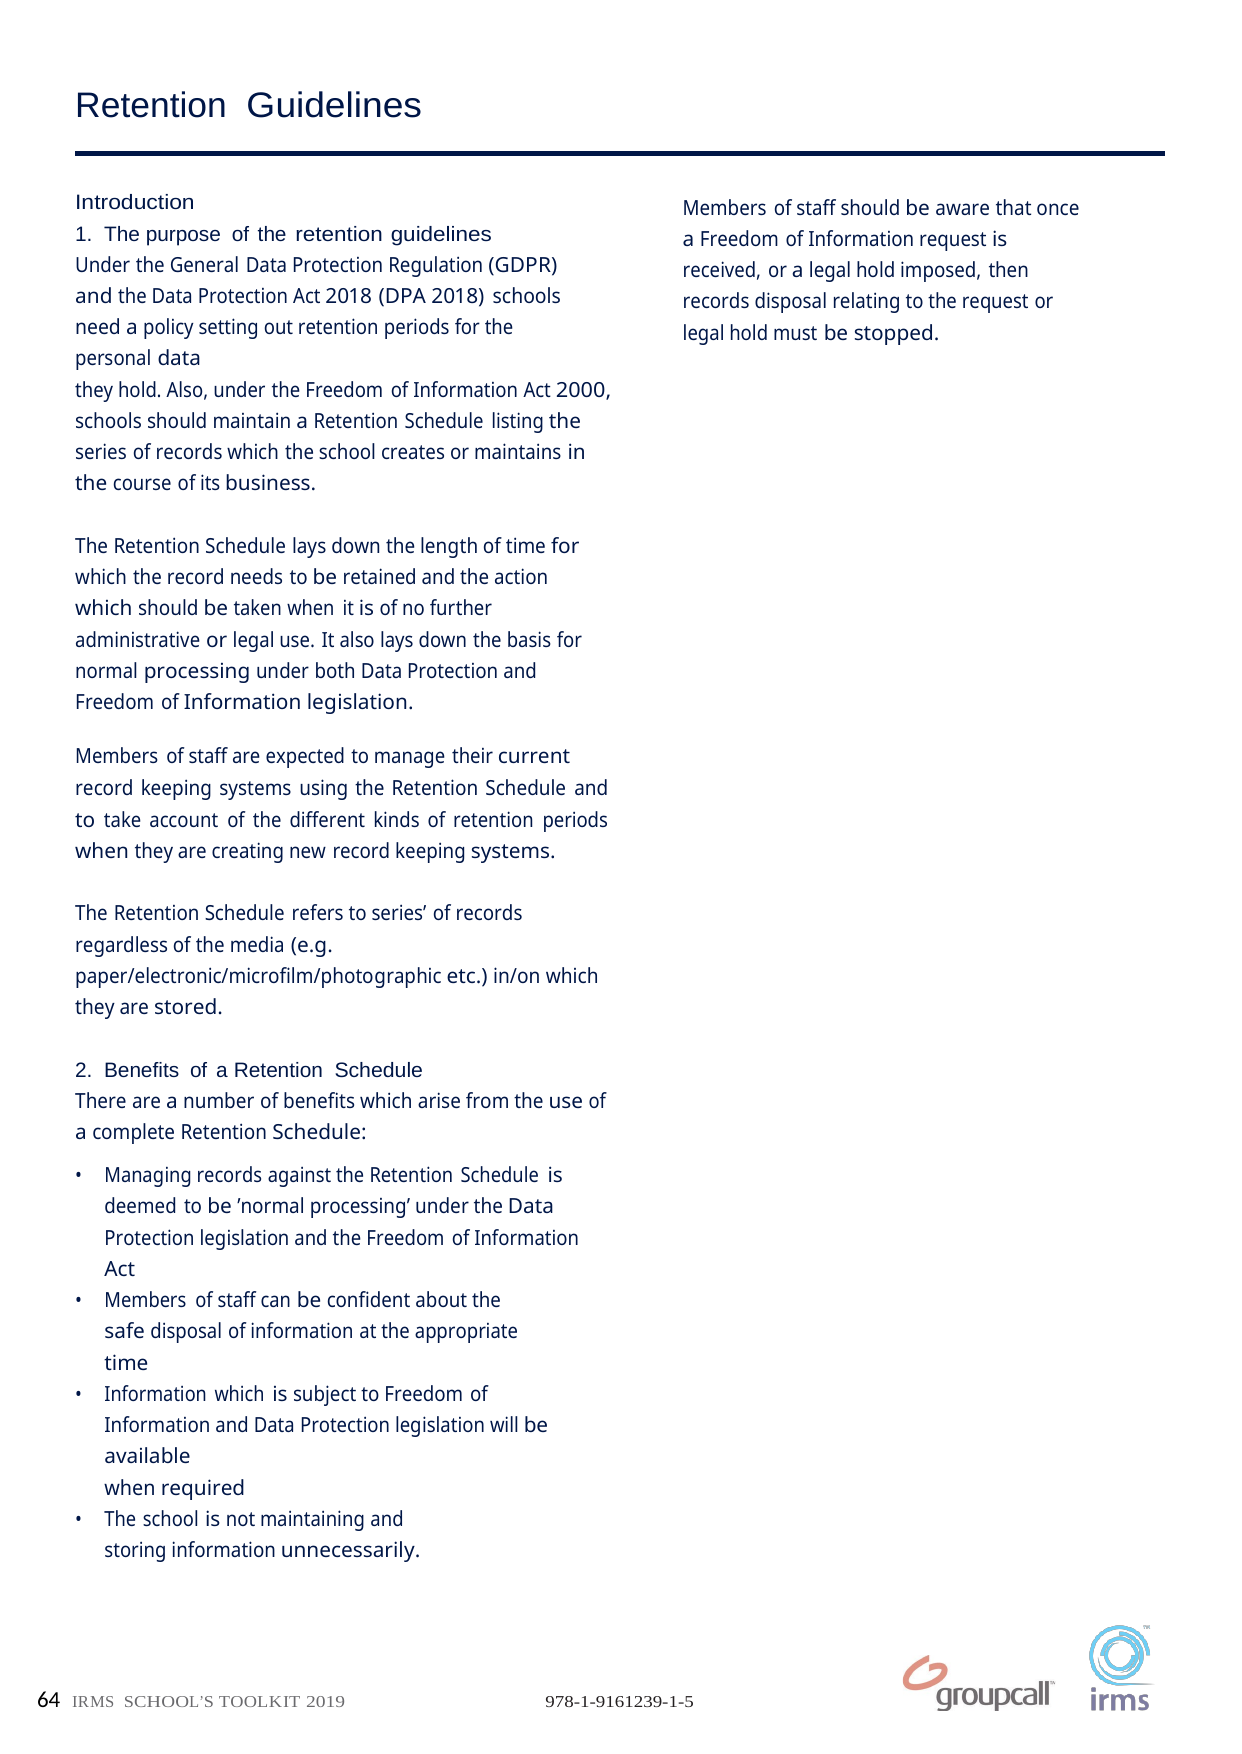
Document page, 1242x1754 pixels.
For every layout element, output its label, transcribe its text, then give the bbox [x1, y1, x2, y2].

picture [1088, 1625, 1156, 1711]
picture [902, 1655, 1056, 1711]
text • Managing records against the Retention Schedule is deemed to be ’normal processing’ under the Data Protection legislation and the Freedom of Information Act [75, 1157, 607, 1282]
text • Information which is subject to Freedom of Information and Data Protection legislation will be available [75, 1376, 589, 1470]
text • Members of staff can be confident about the safe disposal of information at the appropriate time [75, 1282, 541, 1376]
text 1. The purpose of the retention guidelines [75, 221, 608, 245]
text Introduction [75, 190, 608, 214]
text • The school is not maintaining and storing information unnecessarily. [75, 1501, 468, 1564]
text record keeping systems using the Retention Schedule and to take account of the different kinds of retention periods when they are creating new record keeping systems. [75, 771, 609, 864]
text Members of staff should be aware that once a Freedom of Information request is received, or a legal hold imposed, then records disposal relating to the request or legal hold must be stopped. [682, 190, 1085, 346]
text Under the General Data Protection Regulation (GDPR) and the Data Protection Act 2018 (DPA 2018) schools need a policy setting out retention periods for the personal data [75, 247, 593, 372]
text Members of staff are expected to manage their current [75, 741, 608, 770]
text they hold. Also, under the Freedom of Information Act 2000, schools should maintain a Retention Schedule listing the series of records which the school creates or maintains in the course of its business. [75, 372, 613, 497]
text There are a number of benefits which arise from the use of a complete Retention Schedule: [75, 1083, 613, 1146]
text when required [104, 1470, 608, 1500]
text 2. Benefits of a Retention Schedule [75, 1057, 608, 1081]
text The Retention Schedule lays down the length of time for which the record needs to be retained and the action which should be taken when it is of no further administrative or legal use. It also lays down the basis for normal processing under both Data Protection and Freedom of Information legislation. [75, 528, 602, 716]
text The Retention Schedule refers to series’ of records regardless of the media (e.g. paper/electronic/microfilm/photographic etc.) in/on which they are stored. [75, 896, 612, 1021]
